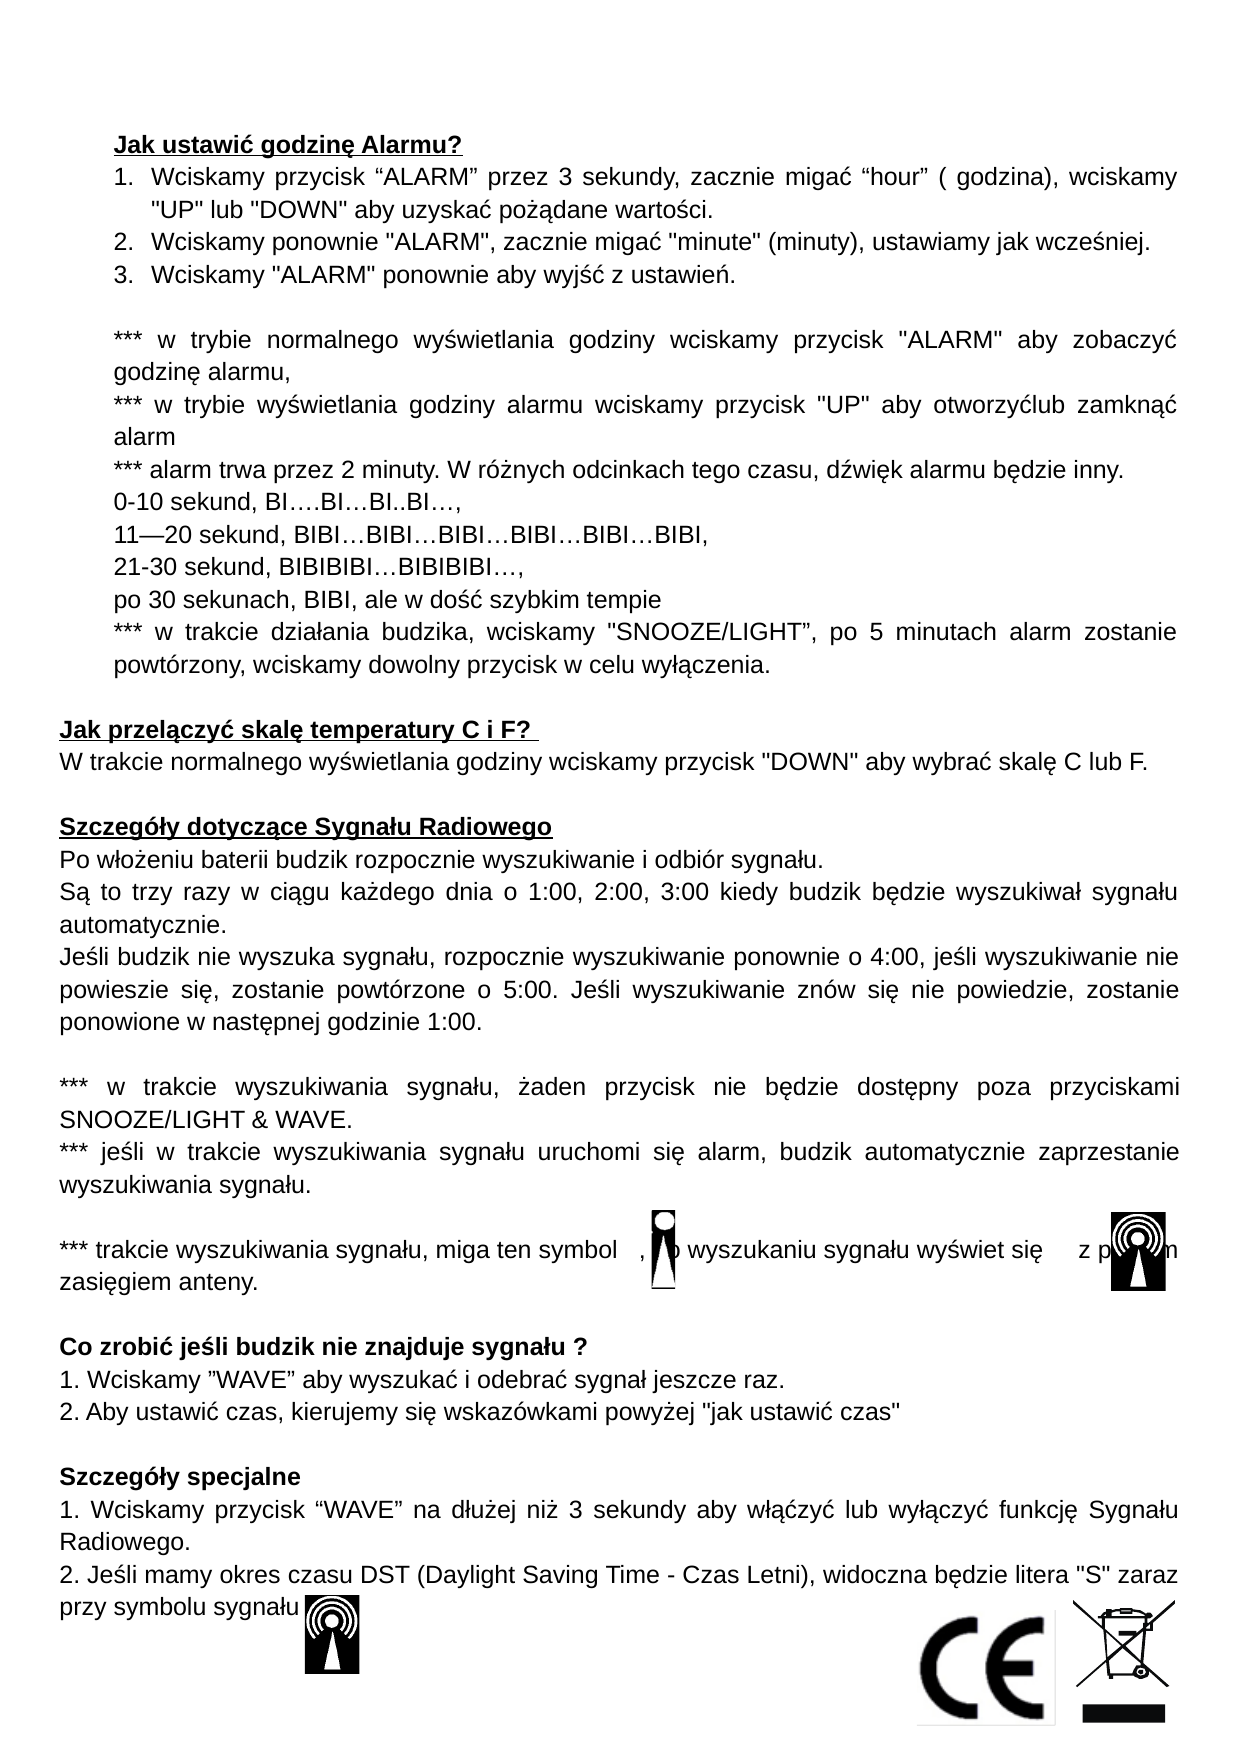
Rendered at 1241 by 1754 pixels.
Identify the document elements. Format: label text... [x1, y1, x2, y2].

text *** w trybie wyświetlania godziny alarmu wciskamy przycisk "UP" aby otworzyćlub zamknąć alarm [113, 388, 1178, 453]
list *** w trakcie działania budzika, wciskamy "SNOOZE/LIGHT”, po 5 minutach alarm zostanie powtórzony, wciskamy dowolny przycisk w celu wyłączenia. [113, 616, 1178, 681]
list 2. Aby ustawić czas, kierujemy się wskazówkami powyżej "jak ustawić czas" [59, 1396, 1181, 1428]
text *** w trybie normalnego wyświetlania godziny wciskamy przycisk "ALARM" aby zobaczyć godzinę alarmu, [113, 323, 1178, 388]
picture [916, 1610, 1057, 1727]
list 21-30 sekund, BIBIBIBI…BIBIBIBI…, [113, 551, 1178, 583]
text *** jeśli w trakcie wyszukiwania sygnału uruchomi się alarm, budzik automatycznie zaprzestanie wyszukiwania sygnału. [59, 1136, 1181, 1201]
text Po włożeniu baterii budzik rozpocznie wyszukiwanie i odbiór sygnału. [59, 843, 1181, 876]
text Są to trzy razy w ciągu każdego dnia o 1:00, 2:00, 3:00 kiedy budzik będzie wyszukiwał sygnału automatycznie. [59, 876, 1181, 941]
list Wciskamy "ALARM" ponownie aby wyjść z ustawień. [113, 258, 1178, 291]
list po 30 sekunach, BIBI, ale w dość szybkim tempie [113, 583, 1178, 616]
picture [1111, 1212, 1166, 1291]
text Jeśli budzik nie wyszuka sygnału, rozpocznie wyszukiwanie ponownie o 4:00, jeśli wyszukiwanie nie powieszie się, zostanie powtórzone o 5:00. Jeśli wyszukiwanie znów się nie powiedzie, zostanie ponowione w następnej godzinie 1:00. [59, 941, 1181, 1038]
list Jak ustawić godzinę Alarmu? [113, 128, 1178, 161]
text *** trakcie wyszukiwania sygnału, miga ten symbol , po wyszukaniu sygnału wyświet się z pełnym zasięgiem anteny. [59, 1233, 1181, 1298]
text *** w trakcie wyszukiwania sygnału, żaden przycisk nie będzie dostępny poza przyciskami SNOOZE/LIGHT & WAVE. [59, 1071, 1181, 1136]
list 1. Wciskamy przycisk “WAVE” na dłużej niż 3 sekundy aby włąćzyć lub wyłączyć funkcję Sygnału Radiowego. [59, 1493, 1181, 1558]
list 11—20 sekund, BIBI…BIBI…BIBI…BIBI…BIBI…BIBI, [113, 518, 1178, 551]
list 2. Jeśli mamy okres czasu DST (Daylight Saving Time - Czas Letni), widoczna będzie litera "S" zaraz przy symbolu sygnału [59, 1558, 1181, 1623]
list 1. Wciskamy ”WAVE” aby wyszukać i odebrać sygnał jeszcze raz. [59, 1363, 1181, 1396]
list Wciskamy ponownie "ALARM", zacznie migać "minute" (minuty), ustawiamy jak wcześniej. [113, 226, 1178, 258]
list 0-10 sekund, BI….BI…BI..BI…, [113, 486, 1178, 518]
text W trakcie normalnego wyświetlania godziny wciskamy przycisk "DOWN" aby wybrać skalę C lub F. [59, 746, 1181, 778]
list Szczegóły specjalne [59, 1461, 1181, 1493]
picture [651, 1210, 675, 1289]
text Co zrobić jeśli budzik nie znajduje sygnału ? [59, 1331, 1181, 1363]
text Jak przelączyć skalę temperatury C i F? [59, 713, 1181, 746]
picture [304, 1595, 360, 1674]
text Szczegóły dotyczące Sygnału Radiowego [59, 811, 1181, 843]
list Wciskamy przycisk “ALARM” przez 3 sekundy, zacznie migać “hour” ( godzina), wciskamy "UP" lub "DOWN" aby uzyskać pożądane wartości. [113, 161, 1178, 226]
list *** alarm trwa przez 2 minuty. W różnych odcinkach tego czasu, dźwięk alarmu będzie inny. [113, 453, 1178, 486]
